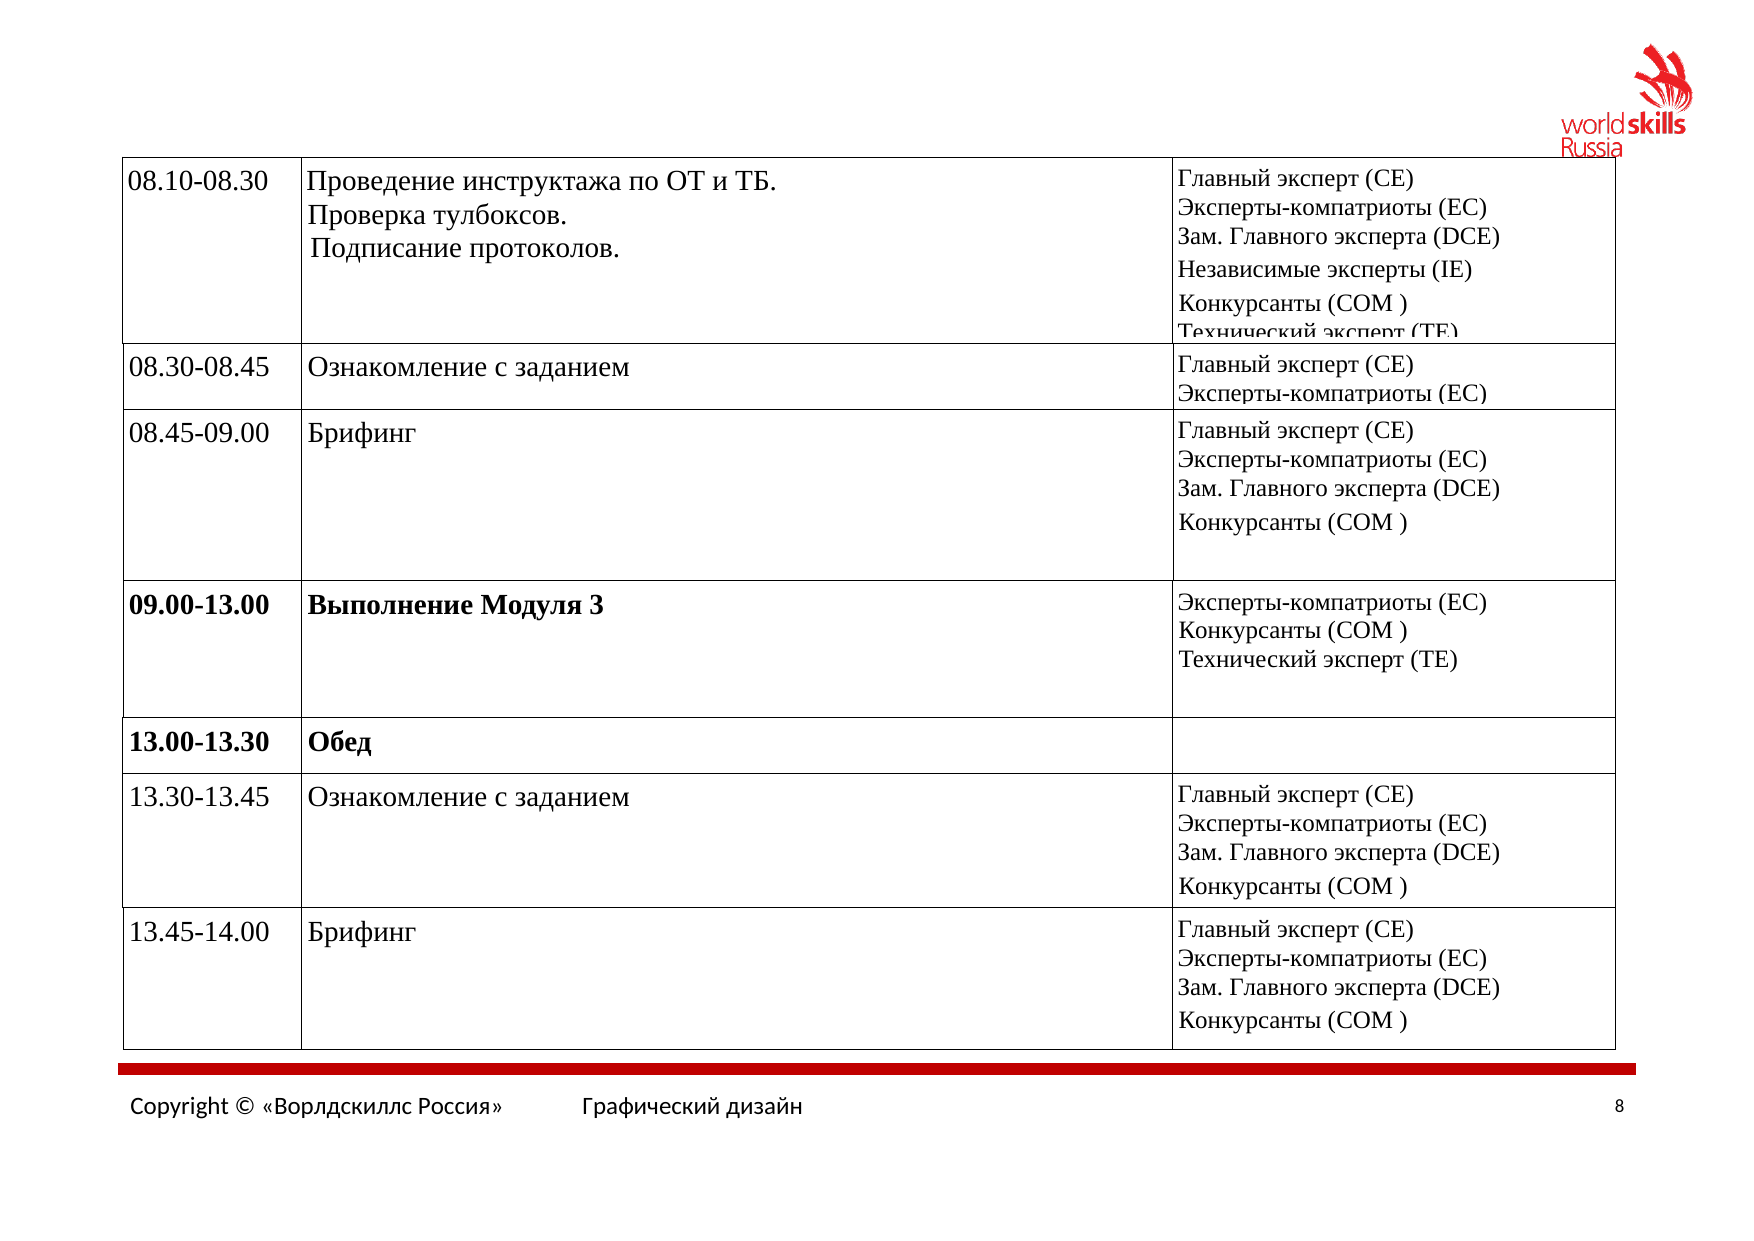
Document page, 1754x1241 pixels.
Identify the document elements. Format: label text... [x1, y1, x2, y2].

table_cell Выполнение Модуля 3 [302, 581, 1172, 717]
table_cell Главный эксперт (CE) Эксперты-компатриоты (EC) Зам. Главного эксперта (DCE) Конкурсанты (COM ) [1174, 410, 1615, 580]
table_cell 13.45-14.00 [124, 908, 301, 1048]
table_cell Эксперты-компатриоты (EC) Конкурсанты (COM ) Технический эксперт (TE) [1173, 581, 1615, 717]
table_cell Главный эксперт (CE) Эксперты-компатриоты (EC) Зам. Главного эксперта (DCE) Конкурсанты (COM ) [1174, 344, 1615, 409]
table_cell Ознакомление с заданием [302, 774, 1172, 907]
table_cell Ознакомление с заданием [302, 344, 1173, 409]
picture [1561, 43, 1718, 157]
table_cell Проведение инструктажа по ОТ и ТБ. Проверка тулбоксов. Подписание протоколов. [302, 158, 1172, 343]
table_cell 13.30-13.45 [123, 774, 301, 907]
table_cell Главный эксперт (CE) Эксперты-компатриоты (EC) Зам. Главного эксперта (DCE) Независимые эксперты (IE) Конкурсанты (COM ) Технический эксперт (TE) [1173, 158, 1615, 343]
table_cell Главный эксперт (CE) Эксперты-компатриоты (EC) Зам. Главного эксперта (DCE) Конкурсанты (COM ) [1173, 774, 1615, 907]
table_cell Главный эксперт (CE) Эксперты-компатриоты (EC) Зам. Главного эксперта (DCE) Конкурсанты (COM ) [1173, 908, 1615, 1048]
table_cell 08.45-09.00 [124, 410, 301, 580]
table_cell 09.00-13.00 [124, 581, 301, 717]
table_cell Брифинг [302, 410, 1173, 580]
table_cell Брифинг [302, 908, 1172, 1048]
table_cell Обед [302, 718, 1172, 773]
table_cell [1173, 718, 1615, 773]
table_cell 13.00-13.30 [123, 718, 301, 773]
table_cell 08.30-08.45 [124, 344, 301, 409]
table_cell 08.10-08.30 [123, 158, 301, 343]
